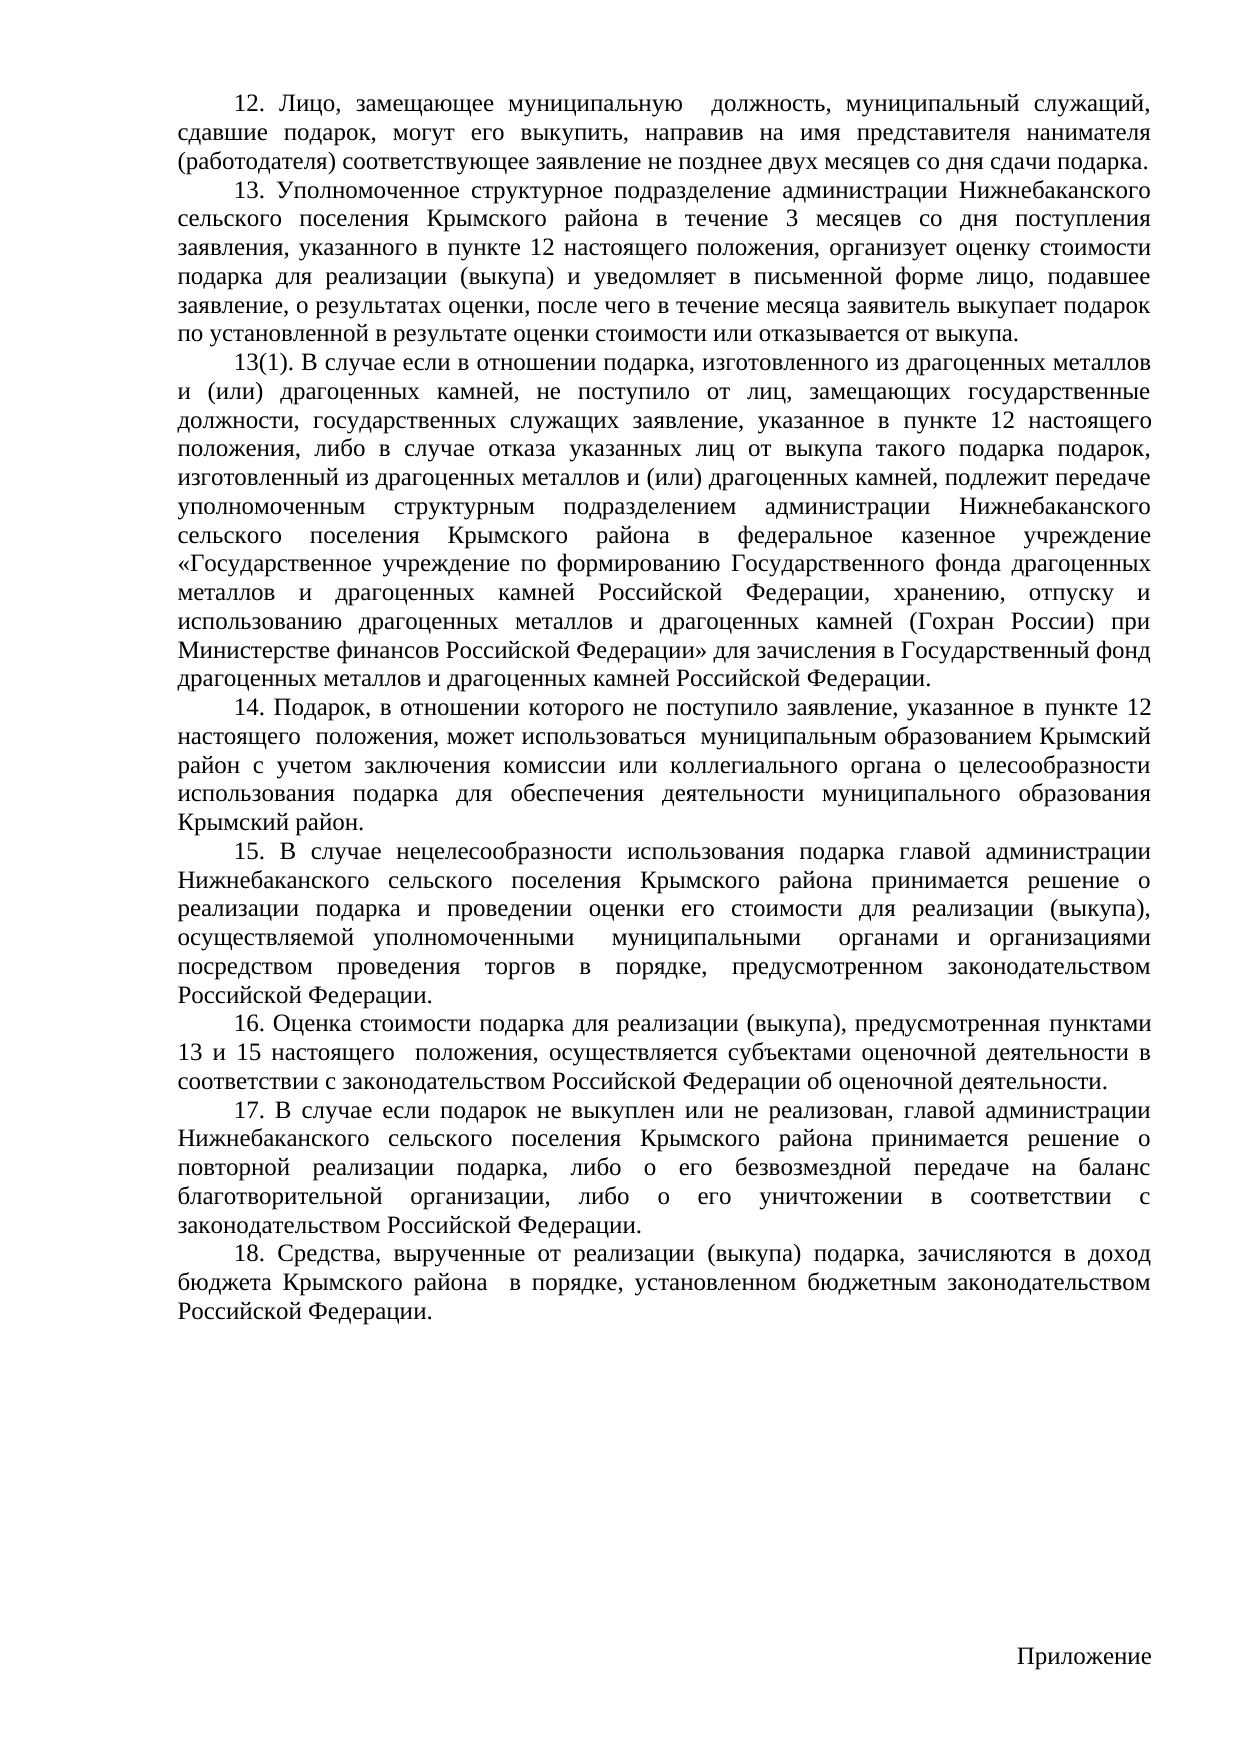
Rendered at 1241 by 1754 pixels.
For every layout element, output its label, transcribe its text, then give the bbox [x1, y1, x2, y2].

text 18. Средства, вырученные от реализации (выкупа) подарка, зачисляются в доход бюджета Крымского района в порядке, установленном бюджетным законодательством Российской Федерации. [177, 1238, 1152, 1325]
text 17. В случае если подарок не выкуплен или не реализован, главой администрации Нижнебаканского сельского поселения Крымского района принимается решение о повторной реализации подарка, либо о его безвозмездной передаче на баланс благотворительной организации, либо о его уничтожении в соответствии с законодательством Российской Федерации. [177, 1095, 1152, 1238]
text 15. В случае нецелесообразности использования подарка главой администрации Нижнебаканского сельского поселения Крымского района принимается решение о реализации подарка и проведении оценки его стоимости для реализации (выкупа), осуществляемой уполномоченными муниципальными органами и организациями посредством проведения торгов в порядке, предусмотренном законодательством Российской Федерации. [177, 836, 1152, 1008]
text 12. Лицо, замещающее муниципальную должность, муниципальный служащий, сдавшие подарок, могут его выкупить, направив на имя представителя нанимателя (работодателя) соответствующее заявление не позднее двух месяцев со дня сдачи подарка. [177, 88, 1152, 175]
text 14. Подарок, в отношении которого не поступило заявление, указанное в пункте 12 настоящего положения, может использоваться муниципальным образованием Крымский район с учетом заключения комиссии или коллегиального органа о целесообразности использования подарка для обеспечения деятельности муниципального образования Крымский район. [177, 692, 1152, 836]
text 13. Уполномоченное структурное подразделение администрации Нижнебаканского сельского поселения Крымского района в течение 3 месяцев со дня поступления заявления, указанного в пункте 12 настоящего положения, организует оценку стоимости подарка для реализации (выкупа) и уведомляет в письменной форме лицо, подавшее заявление, о результатах оценки, после чего в течение месяца заявитель выкупает подарок по установленной в результате оценки стоимости или отказывается от выкупа. [177, 175, 1152, 347]
text 13(1). В случае если в отношении подарка, изготовленного из драгоценных металлов и (или) драгоценных камней, не поступило от лиц, замещающих государственные должности, государственных служащих заявление, указанное в пункте 12 настоящего положения, либо в случае отказа указанных лиц от выкупа такого подарка подарок, изготовленный из драгоценных металлов и (или) драгоценных камней, подлежит передаче уполномоченным структурным подразделением администрации Нижнебаканского сельского поселения Крымского района в федеральное казенное учреждение «Государственное учреждение по формированию Государственного фонда драгоценных металлов и драгоценных камней Российской Федерации, хранению, отпуску и использованию драгоценных металлов и драгоценных камней (Гохран России) при Министерстве финансов Российской Федерации» для зачисления в Государственный фонд драгоценных металлов и драгоценных камней Российской Федерации. [177, 347, 1152, 692]
text Приложение [177, 1641, 1152, 1670]
text 16. Оценка стоимости подарка для реализации (выкупа), предусмотренная пунктами 13 и 15 настоящего положения, осуществляется субъектами оценочной деятельности в соответствии с законодательством Российской Федерации об оценочной деятельности. [177, 1008, 1152, 1095]
